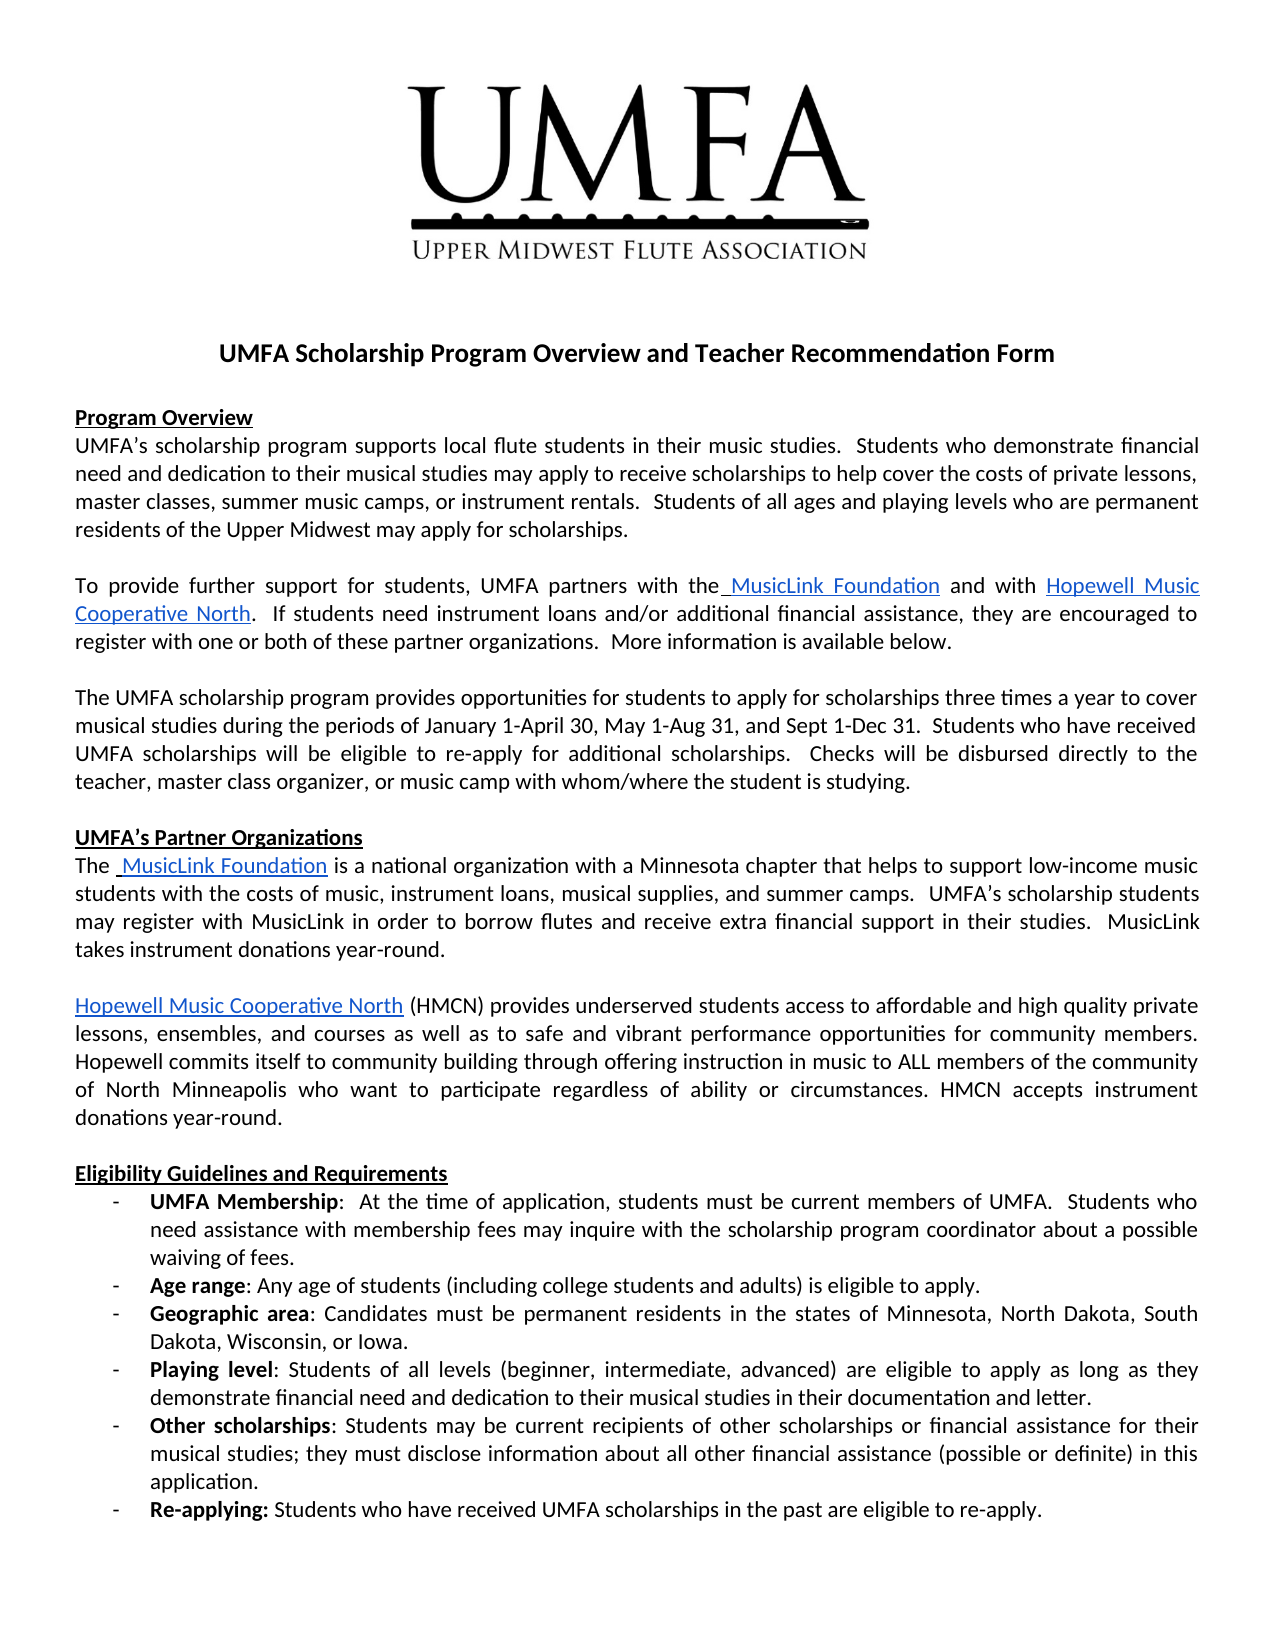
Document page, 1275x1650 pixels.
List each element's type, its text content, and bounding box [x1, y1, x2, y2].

list UMFA Membership: At the time of application, students must be current members of UMFA. Students who need assistance with membership fees may inquire with the scholarship program coordinator about a possible waiving of fees. [112, 1187, 1200, 1271]
text Program Overview [75, 403, 1200, 431]
list Playing level: Students of all levels (beginner, intermediate, advanced) are eligible to apply as long as they demonstrate financial need and dedication to their musical studies in their documentation and letter. [112, 1355, 1200, 1411]
list Other scholarships: Students may be current recipients of other scholarships or financial assistance for their musical studies; they must disclose information about all other financial assistance (possible or definite) in this application. [112, 1411, 1200, 1496]
text Eligibility Guidelines and Requirements [75, 1159, 1200, 1187]
list Re-applying: Students who have received UMFA scholarships in the past are eligible to re-apply. [112, 1496, 1200, 1523]
text UMFA Scholarship Program Overview and Teacher Recommendation Form [75, 337, 1200, 370]
list Geographic area: Candidates must be permanent residents in the states of Minnesota, North Dakota, South Dakota, Wisconsin, or Iowa. [112, 1299, 1200, 1355]
picture [394, 75, 881, 271]
text The UMFA scholarship program provides opportunities for students to apply for scholarships three times a year to cover musical studies during the periods of January 1-April 30, May 1-Aug 31, and Sept 1-Dec 31. Students who have received UMFA scholarships will be eligible to re-apply for additional scholarships. Checks will be disbursed directly to the teacher, master class organizer, or music camp with whom/where the student is studying. [75, 683, 1200, 795]
text The MusicLink Foundation is a national organization with a Minnesota chapter that helps to support low-income music students with the costs of music, instrument loans, musical supplies, and summer camps. UMFA’s scholarship students may register with MusicLink in order to borrow flutes and receive extra financial support in their studies. MusicLink takes instrument donations year-round. [75, 851, 1200, 963]
list Age range: Any age of students (including college students and adults) is eligible to apply. [112, 1271, 1200, 1299]
text UMFA’s scholarship program supports local flute students in their music studies. Students who demonstrate financial need and dedication to their musical studies may apply to receive scholarships to help cover the costs of private lessons, master classes, summer music camps, or instrument rentals. Students of all ages and playing levels who are permanent residents of the Upper Midwest may apply for scholarships. [75, 431, 1200, 543]
text Hopewell Music Cooperative North (HMCN) provides underserved students access to affordable and high quality private lessons, ensembles, and courses as well as to safe and vibrant performance opportunities for community members. Hopewell commits itself to community building through offering instruction in music to ALL members of the community of North Minneapolis who want to participate regardless of ability or circumstances. HMCN accepts instrument donations year-round. [75, 963, 1200, 1131]
text UMFA’s Partner Organizations [75, 823, 1200, 851]
text To provide further support for students, UMFA partners with the MusicLink Foundation and with Hopewell Music Cooperative North. If students need instrument loans and/or additional financial assistance, they are encouraged to register with one or both of these partner organizations. More information is available below. [75, 571, 1200, 655]
